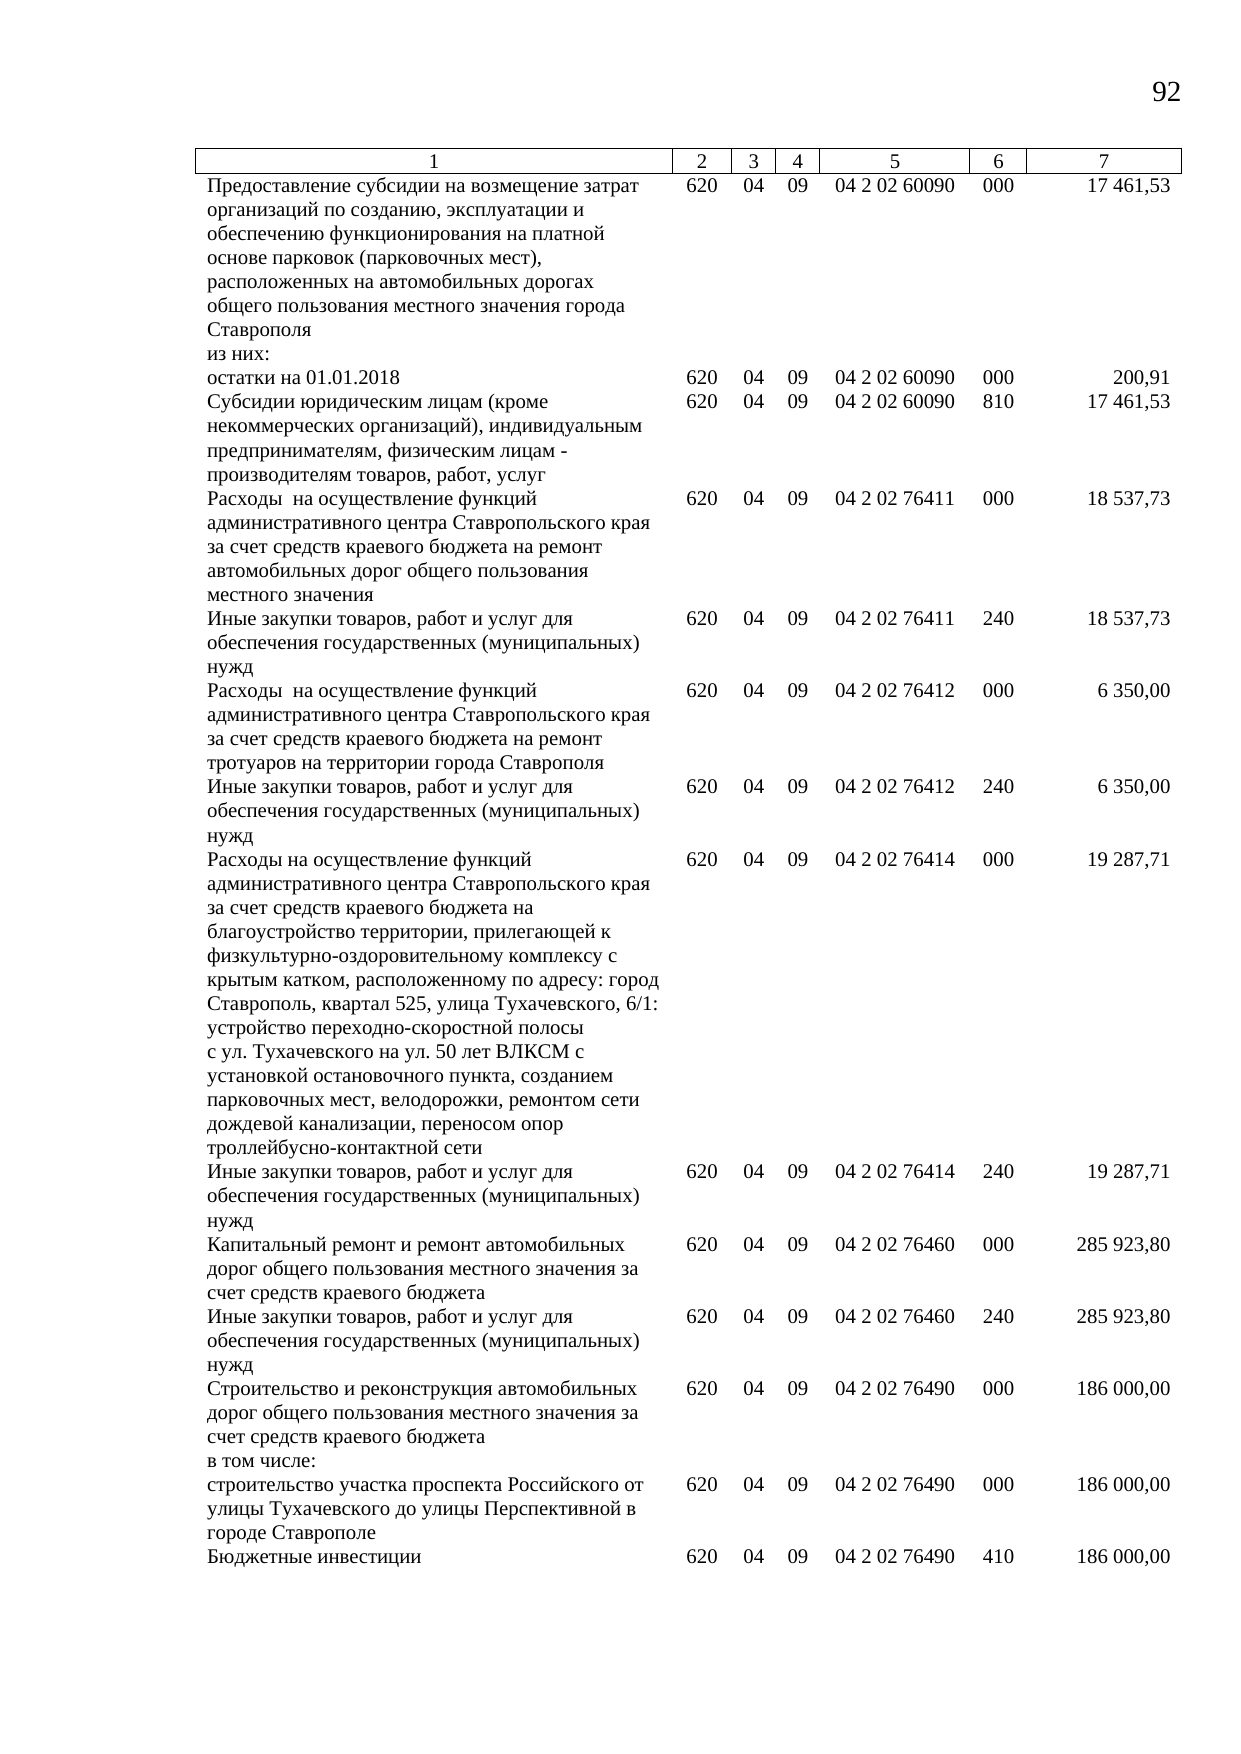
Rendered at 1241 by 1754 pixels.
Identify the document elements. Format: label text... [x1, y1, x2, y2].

table_header 1 [196, 149, 672, 173]
table_header 2 [673, 149, 731, 173]
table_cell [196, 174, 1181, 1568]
table_header 6 [970, 149, 1026, 173]
table_header 3 [732, 149, 775, 173]
table_header 4 [776, 149, 819, 173]
table_header 5 [820, 149, 969, 173]
table_header 7 [1027, 149, 1181, 173]
